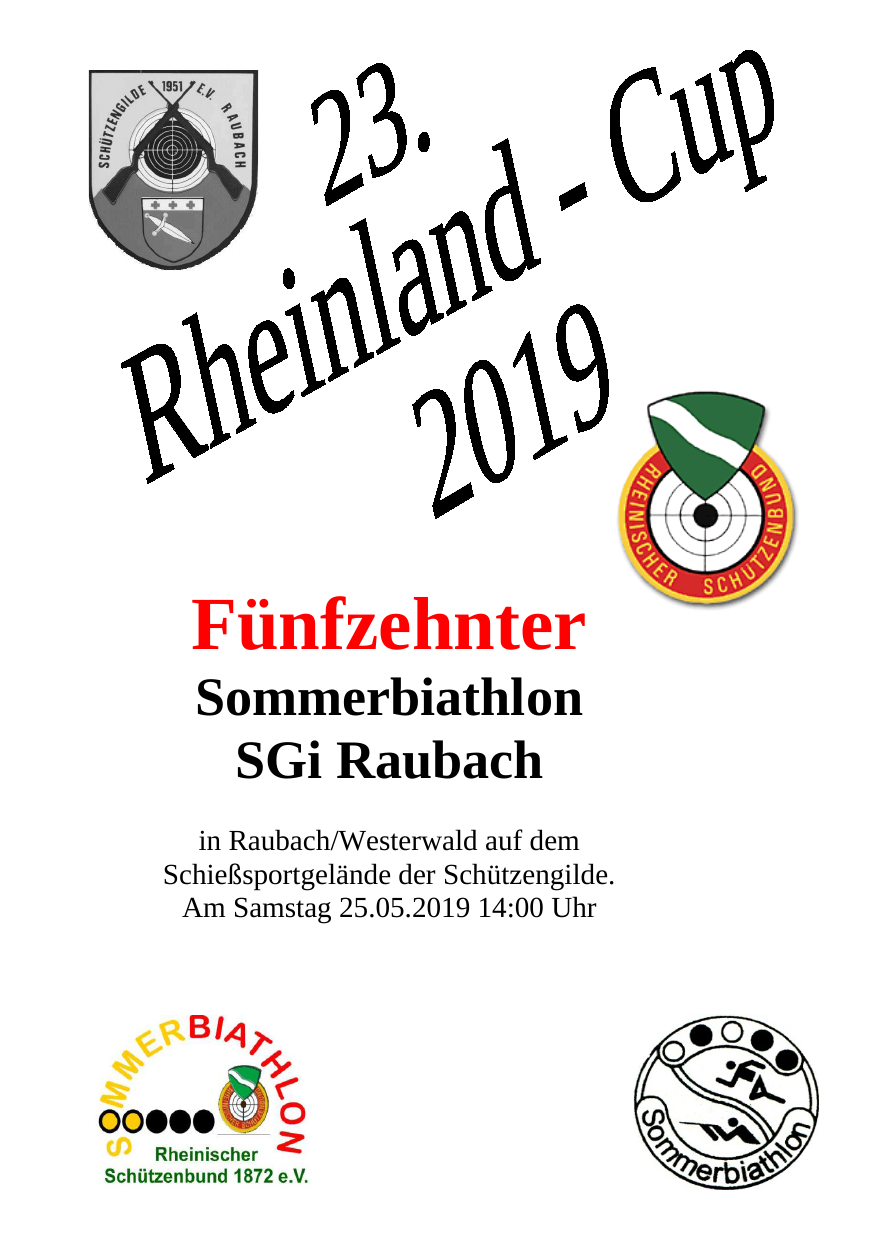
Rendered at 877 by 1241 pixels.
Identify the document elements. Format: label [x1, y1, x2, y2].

picture [613, 388, 805, 614]
picture [88, 70, 259, 277]
picture [632, 1014, 819, 1190]
